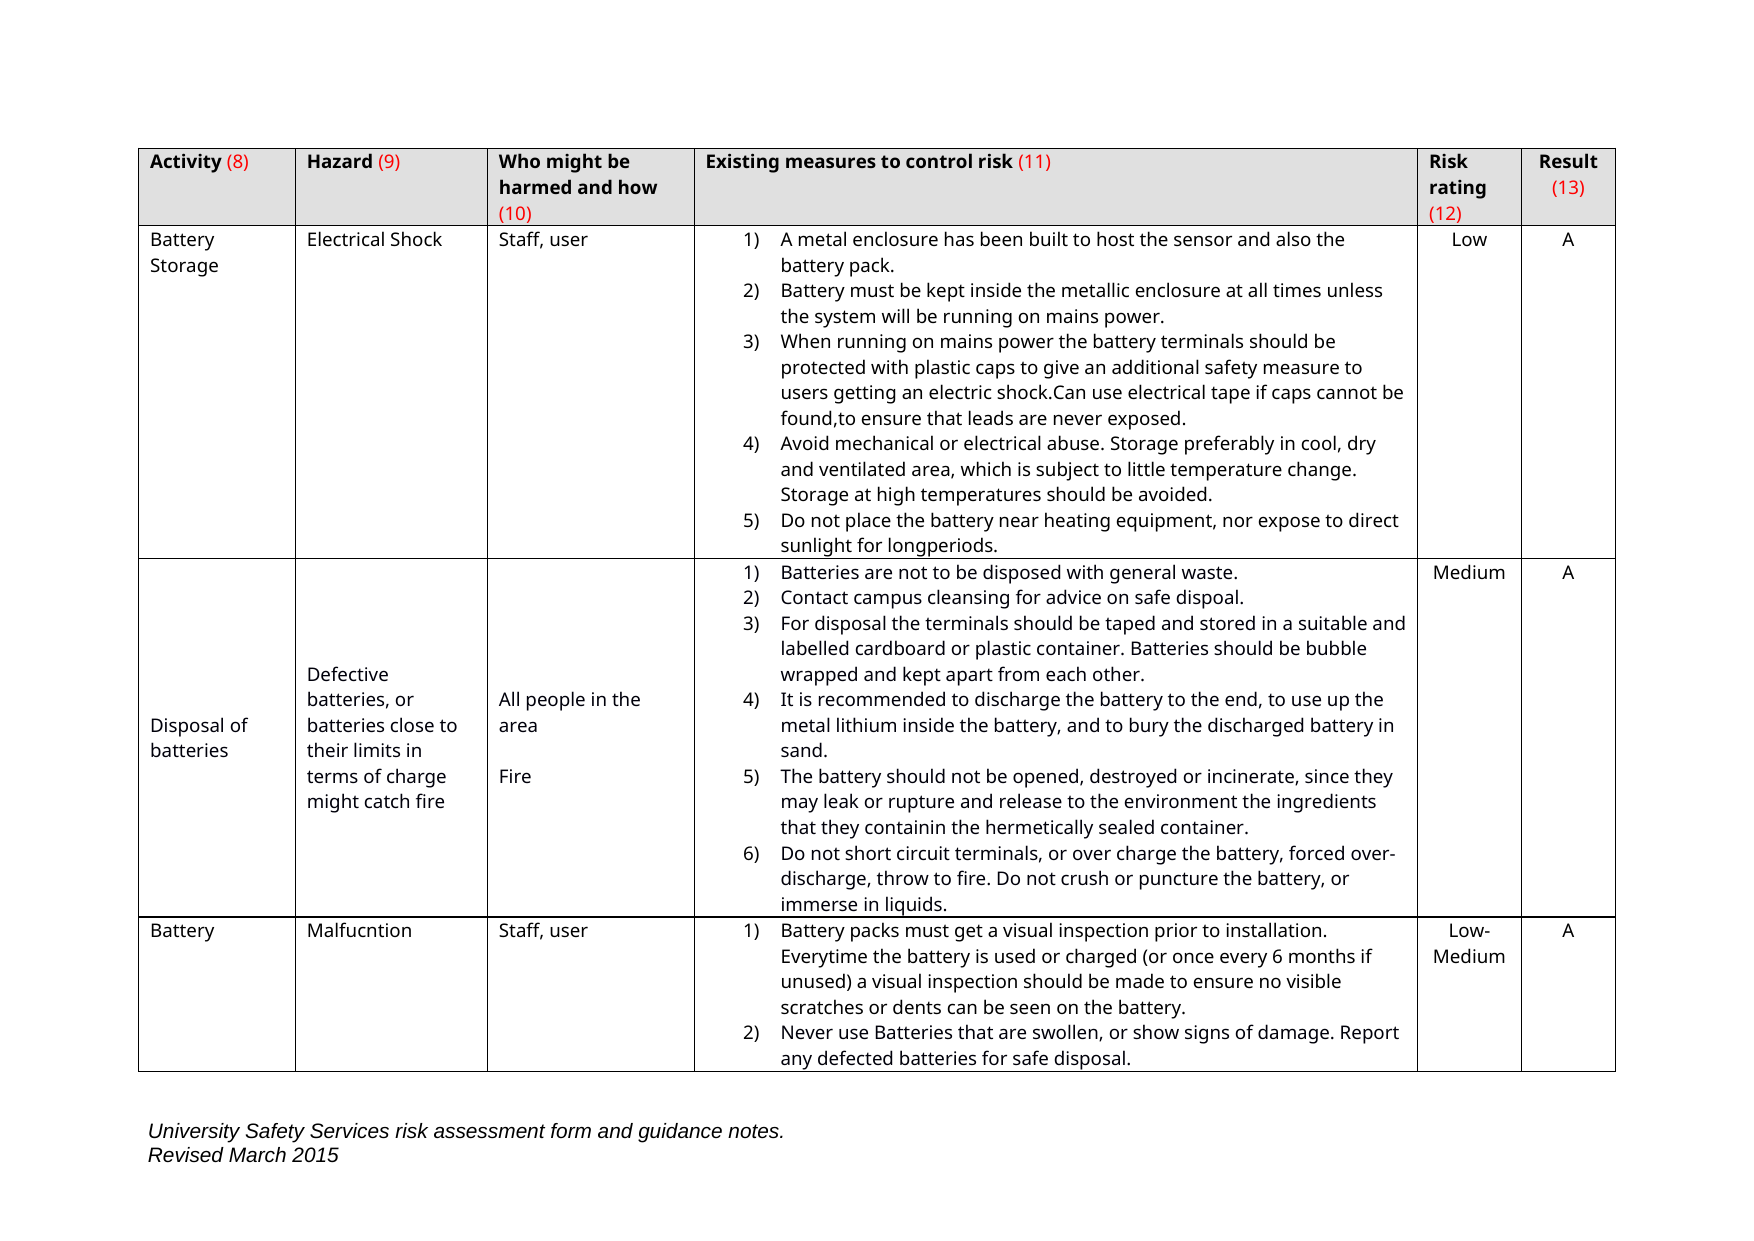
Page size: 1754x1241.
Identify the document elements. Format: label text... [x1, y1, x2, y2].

table_cell Medium [1418, 559, 1521, 916]
table_cell A [1522, 918, 1615, 1071]
table_cell A metal enclosure has been built to host the sensor and also the battery pack. Battery must be kept inside the metallic enclosure at all times unless the system will be running on mains power. When running on mains power the battery terminals should be protected with plastic caps to give an additional safety measure to users getting an electric shock.Can use electrical tape if caps cannot be found,to ensure that leads are never exposed. Avoid mechanical or electrical abuse. Storage preferably in cool, dry and ventilated area, which is subject to little temperature change. Storage at high temperatures should be avoided. Do not place the battery near heating equipment, nor expose to direct sunlight for longperiods. [695, 226, 1417, 558]
table_cell Low-Medium [1418, 918, 1521, 1071]
table_cell Low [1418, 226, 1521, 558]
table_cell Disposal of batteries [139, 559, 295, 916]
table_cell Electrical Shock [296, 226, 487, 558]
table_cell Malfucntion [296, 918, 487, 1071]
table_header Who might be harmed and how (10) [488, 149, 694, 225]
table_cell Staff, user [488, 918, 694, 1071]
table_header Hazard (9) [296, 149, 487, 225]
table_cell A [1522, 559, 1615, 916]
table_header Activity (8) [139, 149, 295, 225]
table_cell All people in the area Fire [488, 559, 694, 916]
table_cell Battery packs must get a visual inspection prior to installation. Everytime the battery is used or charged (or once every 6 months if unused) a visual inspection should be made to ensure no visible scratches or dents can be seen on the battery. Never use Batteries that are swollen, or show signs of damage. Report any defected batteries for safe disposal. [695, 918, 1417, 1071]
table_cell Batteries are not to be disposed with general waste. Contact campus cleansing for advice on safe dispoal. For disposal the terminals should be taped and stored in a suitable and labelled cardboard or plastic container. Batteries should be bubble wrapped and kept apart from each other. It is recommended to discharge the battery to the end, to use up the metal lithium inside the battery, and to bury the discharged battery in sand. The battery should not be opened, destroyed or incinerate, since they may leak or rupture and release to the environment the ingredients that they containin the hermetically sealed container. Do not short circuit terminals, or over charge the battery, forced over-discharge, throw to fire. Do not crush or puncture the battery, or immerse in liquids. [695, 559, 1417, 916]
table_cell Defective batteries, or batteries close to their limits in terms of charge might catch fire [296, 559, 487, 916]
table_cell Staff, user [488, 226, 694, 558]
table_header Existing measures to control risk (11) [695, 149, 1417, 225]
table_header Result (13) [1522, 149, 1615, 225]
table_cell Battery [139, 918, 295, 1071]
table_cell Battery Storage [139, 226, 295, 558]
table_cell A [1522, 226, 1615, 558]
table_header Risk rating (12) [1418, 149, 1521, 225]
